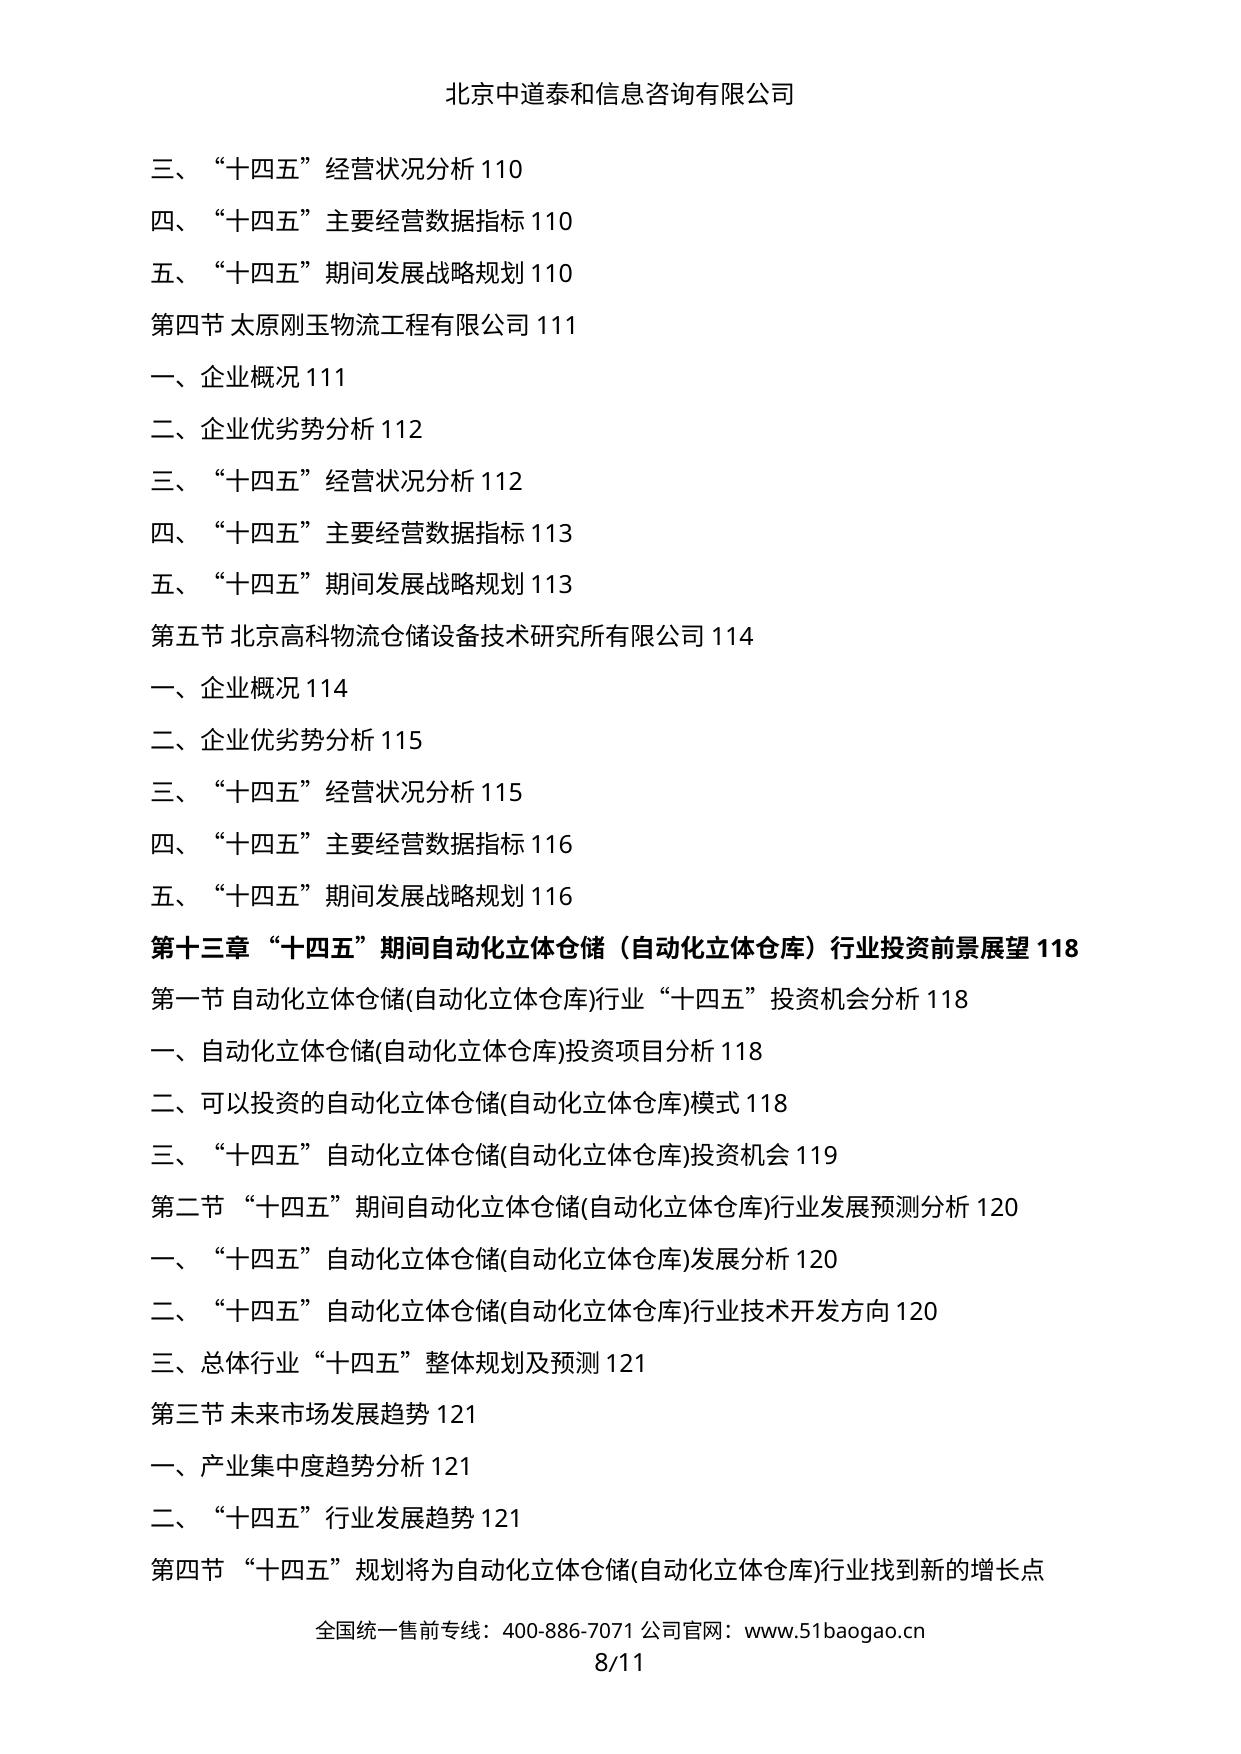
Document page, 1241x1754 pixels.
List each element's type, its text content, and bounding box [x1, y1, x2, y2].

text 五、“十四五”期间发展战略规划116 [150, 876, 1090, 912]
text 一、自动化立体仓储(自动化立体仓库)投资项目分析118 [150, 1032, 1090, 1068]
text 第二节 “十四五”期间自动化立体仓储(自动化立体仓库)行业发展预测分析120 [150, 1187, 1090, 1224]
text 一、“十四五”自动化立体仓储(自动化立体仓库)发展分析120 [150, 1239, 1090, 1276]
text 三、“十四五”经营状况分析115 [150, 772, 1090, 809]
text 三、“十四五”经营状况分析110 [150, 150, 1090, 186]
text 第三节 未来市场发展趋势121 [150, 1395, 1090, 1431]
text 一、产业集中度趋势分析121 [150, 1447, 1090, 1483]
text 四、“十四五”主要经营数据指标113 [150, 513, 1090, 549]
text 三、“十四五”经营状况分析112 [150, 461, 1090, 497]
text 一、企业概况111 [150, 357, 1090, 394]
text 第四节 太原刚玉物流工程有限公司111 [150, 306, 1090, 342]
text 二、可以投资的自动化立体仓储(自动化立体仓库)模式118 [150, 1084, 1090, 1120]
text 五、“十四五”期间发展战略规划110 [150, 254, 1090, 290]
text 第十三章 “十四五”期间自动化立体仓储（自动化立体仓库）行业投资前景展望118 [150, 928, 1090, 964]
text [150, 1551, 1090, 1587]
text 四、“十四五”主要经营数据指标116 [150, 824, 1090, 861]
text 三、“十四五”自动化立体仓储(自动化立体仓库)投资机会119 [150, 1136, 1090, 1172]
text 一、企业概况114 [150, 669, 1090, 705]
text 四、“十四五”主要经营数据指标110 [150, 202, 1090, 238]
text 五、“十四五”期间发展战略规划113 [150, 565, 1090, 601]
text 二、企业优劣势分析112 [150, 409, 1090, 446]
text 二、“十四五”自动化立体仓储(自动化立体仓库)行业技术开发方向120 [150, 1291, 1090, 1327]
text 第五节 北京高科物流仓储设备技术研究所有限公司114 [150, 617, 1090, 653]
text 第一节 自动化立体仓储(自动化立体仓库)行业“十四五”投资机会分析118 [150, 980, 1090, 1016]
text 三、总体行业“十四五”整体规划及预测121 [150, 1343, 1090, 1379]
text 二、企业优劣势分析115 [150, 721, 1090, 757]
text 二、“十四五”行业发展趋势121 [150, 1499, 1090, 1535]
